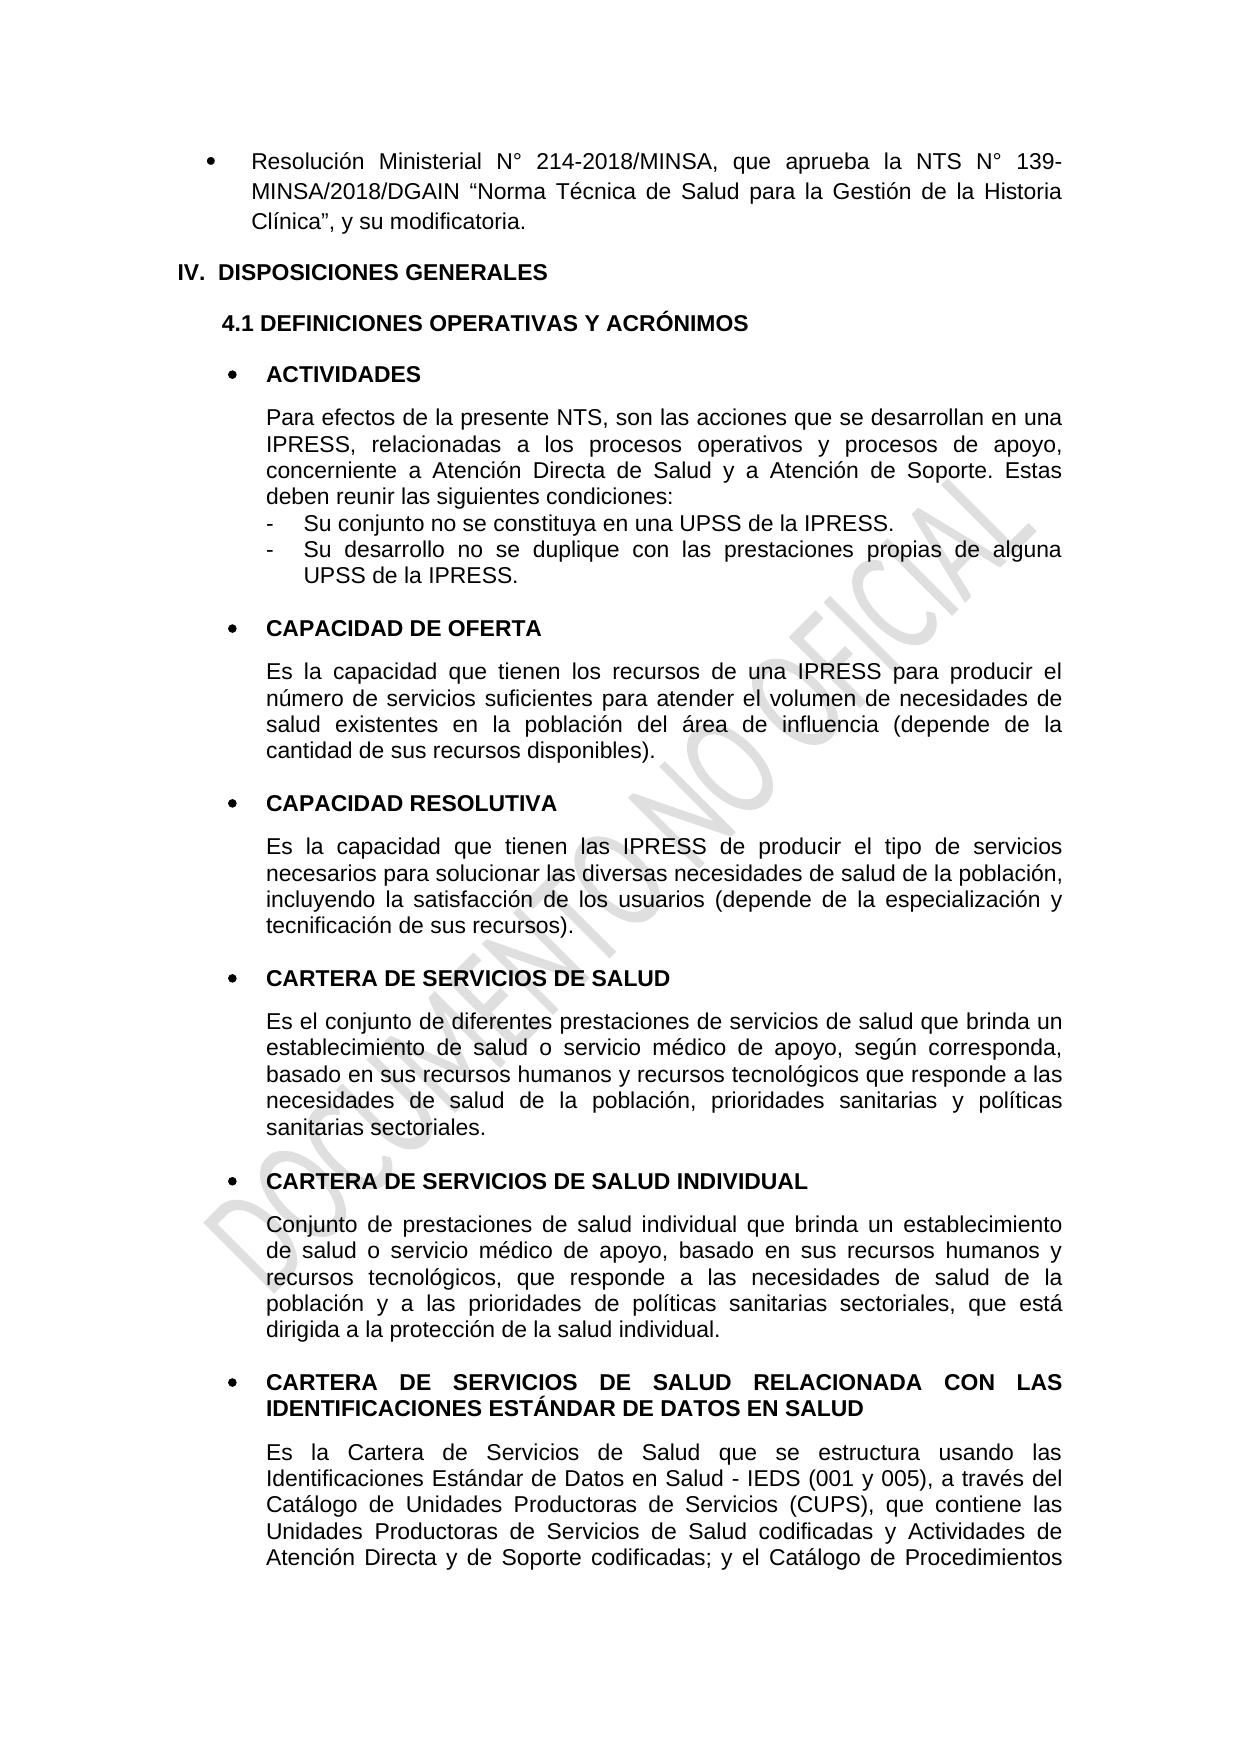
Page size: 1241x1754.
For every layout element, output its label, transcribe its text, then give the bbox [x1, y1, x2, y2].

list Es la capacidad que tienen los recursos de una IPRESS para producir el número de servicios suficientes para atender el volumen de necesidades de salud existentes en la población del área de influencia (depende de la cantidad de sus recursos disponibles). [266, 658, 1063, 764]
text IV. DISPOSICIONES GENERALES [177, 259, 1063, 285]
text Conjunto de prestaciones de salud individual que brinda un establecimiento de salud o servicio médico de apoyo, basado en sus recursos humanos y recursos tecnológicos, que responde a las necesidades de salud de la población y a las prioridades de políticas sanitarias sectoriales, que está dirigida a la protección de la salud individual. [266, 1211, 1063, 1343]
list CARTERA DE SERVICIOS DE SALUD [228, 965, 1063, 991]
list CAPACIDAD RESOLUTIVA [228, 790, 1063, 816]
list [266, 1438, 1063, 1570]
list Para efectos de la presente NTS, son las acciones que se desarrollan en una IPRESS, relacionadas a los procesos operativos y procesos de apoyo, concerniente a Atención Directa de Salud y a Atención de Soporte. Estas deben reunir las siguientes condiciones: [266, 404, 1063, 510]
list CARTERA DE SERVICIOS DE SALUD INDIVIDUAL [228, 1168, 1063, 1194]
list Su desarrollo no se duplique con las prestaciones propias de alguna UPSS de la IPRESS. [266, 536, 1063, 589]
list ACTIVIDADES [228, 361, 1063, 387]
list Resolución Ministerial N° 214-2018/MINSA, que aprueba la NTS N° 139-MINSA/2018/DGAIN “Norma Técnica de Salud para la Gestión de la Historia Clínica”, y su modificatoria. [207, 148, 1063, 234]
list Su conjunto no se constituya en una UPSS de la IPRESS. [266, 510, 1063, 536]
list Es el conjunto de diferentes prestaciones de servicios de salud que brinda un establecimiento de salud o servicio médico de apoyo, según corresponda, basado en sus recursos humanos y recursos tecnológicos que responde a las necesidades de salud de la población, prioridades sanitarias y políticas sanitarias sectoriales. [266, 1008, 1063, 1140]
list Es la capacidad que tienen las IPRESS de producir el tipo de servicios necesarios para solucionar las diversas necesidades de salud de la población, incluyendo la satisfacción de los usuarios (depende de la especialización y tecnificación de sus recursos). [266, 833, 1063, 938]
list CARTERA DE SERVICIOS DE SALUD RELACIONADA CON LAS IDENTIFICACIONES ESTÁNDAR DE DATOS EN SALUD [228, 1369, 1063, 1422]
list CAPACIDAD DE OFERTA [228, 615, 1063, 641]
text 4.1 DEFINICIONES OPERATIVAS Y ACRÓNIMOS [207, 310, 1063, 336]
